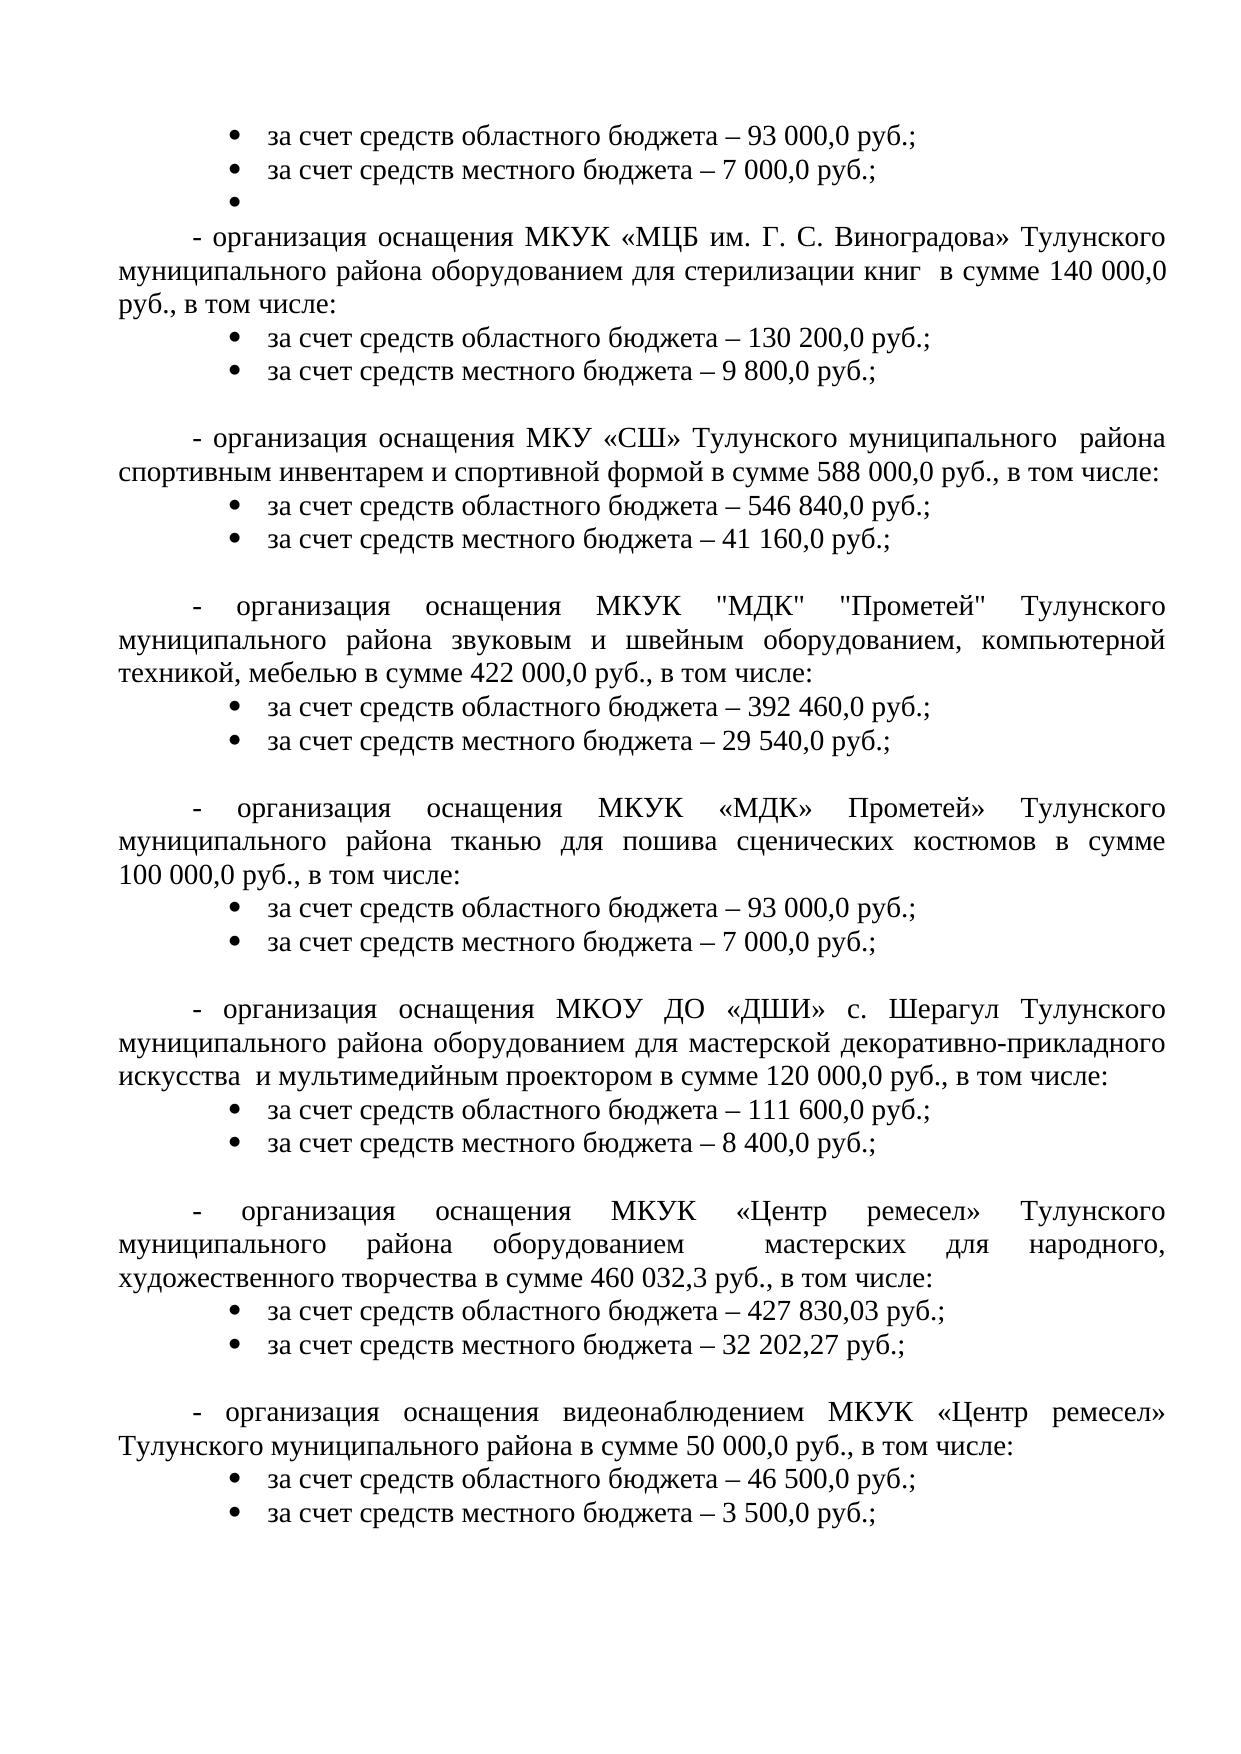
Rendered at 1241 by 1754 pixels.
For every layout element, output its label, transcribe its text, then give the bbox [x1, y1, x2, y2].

list за счет средств местного бюджета – 9 800,0 руб.; [229, 353, 1167, 387]
list за счет средств областного бюджета – 46 500,0 руб.; [229, 1461, 1167, 1495]
list за счет средств местного бюджета – 3 500,0 руб.; [229, 1495, 1167, 1529]
list за счет средств местного бюджета – 8 400,0 руб.; [229, 1126, 1167, 1159]
list за счет средств областного бюджета – 546 840,0 руб.; [229, 488, 1167, 521]
text - организация оснащения МКУК «Центр ремесел» Тулунского муниципального района оборудованием мастерских для народного, художественного творчества в сумме 460 032,3 руб., в том числе: [118, 1193, 1167, 1293]
list за счет средств областного бюджета – 427 830,03 руб.; [229, 1293, 1167, 1327]
text - организация оснащения видеонаблюдением МКУК «Центр ремесел» Тулунского муниципального района в сумме 50 000,0 руб., в том числе: [118, 1394, 1167, 1461]
list за счет средств местного бюджета – 29 540,0 руб.; [229, 723, 1167, 756]
list за счет средств местного бюджета – 7 000,0 руб.; [229, 152, 1167, 185]
text - организация оснащения МКУ «СШ» Тулунского муниципального района спортивным инвентарем и спортивной формой в сумме 588 000,0 руб., в том числе: [118, 421, 1167, 488]
list за счет средств областного бюджета – 93 000,0 руб.; [229, 891, 1167, 924]
list за счет средств областного бюджета – 93 000,0 руб.; [229, 118, 1167, 152]
list за счет средств областного бюджета – 111 600,0 руб.; [229, 1092, 1167, 1126]
text - организация оснащения МКУК «МЦБ им. Г. С. Виноградова» Тулунского муниципального района оборудованием для стерилизации книг в сумме 140 000,0 руб., в том числе: [118, 219, 1167, 320]
list за счет средств местного бюджета – 41 160,0 руб.; [229, 521, 1167, 555]
list за счет средств областного бюджета – 130 200,0 руб.; [229, 320, 1167, 353]
list за счет средств местного бюджета – 32 202,27 руб.; [229, 1327, 1167, 1361]
text - организация оснащения МКУК «МДК» Прометей» Тулунского муниципального района тканью для пошива сценических костюмов в сумме 100 000,0 руб., в том числе: [118, 790, 1167, 891]
text - организация оснащения МКОУ ДО «ДШИ» с. Шерагул Тулунского муниципального района оборудованием для мастерской декоративно-прикладного искусства и мультимедийным проектором в сумме 120 000,0 руб., в том числе: [118, 991, 1167, 1092]
list за счет средств областного бюджета – 392 460,0 руб.; [229, 689, 1167, 723]
list за счет средств местного бюджета – 7 000,0 руб.; [229, 924, 1167, 958]
text - организация оснащения МКУК "МДК" "Прометей" Тулунского муниципального района звуковым и швейным оборудованием, компьютерной техникой, мебелью в сумме 422 000,0 руб., в том числе: [118, 588, 1167, 689]
